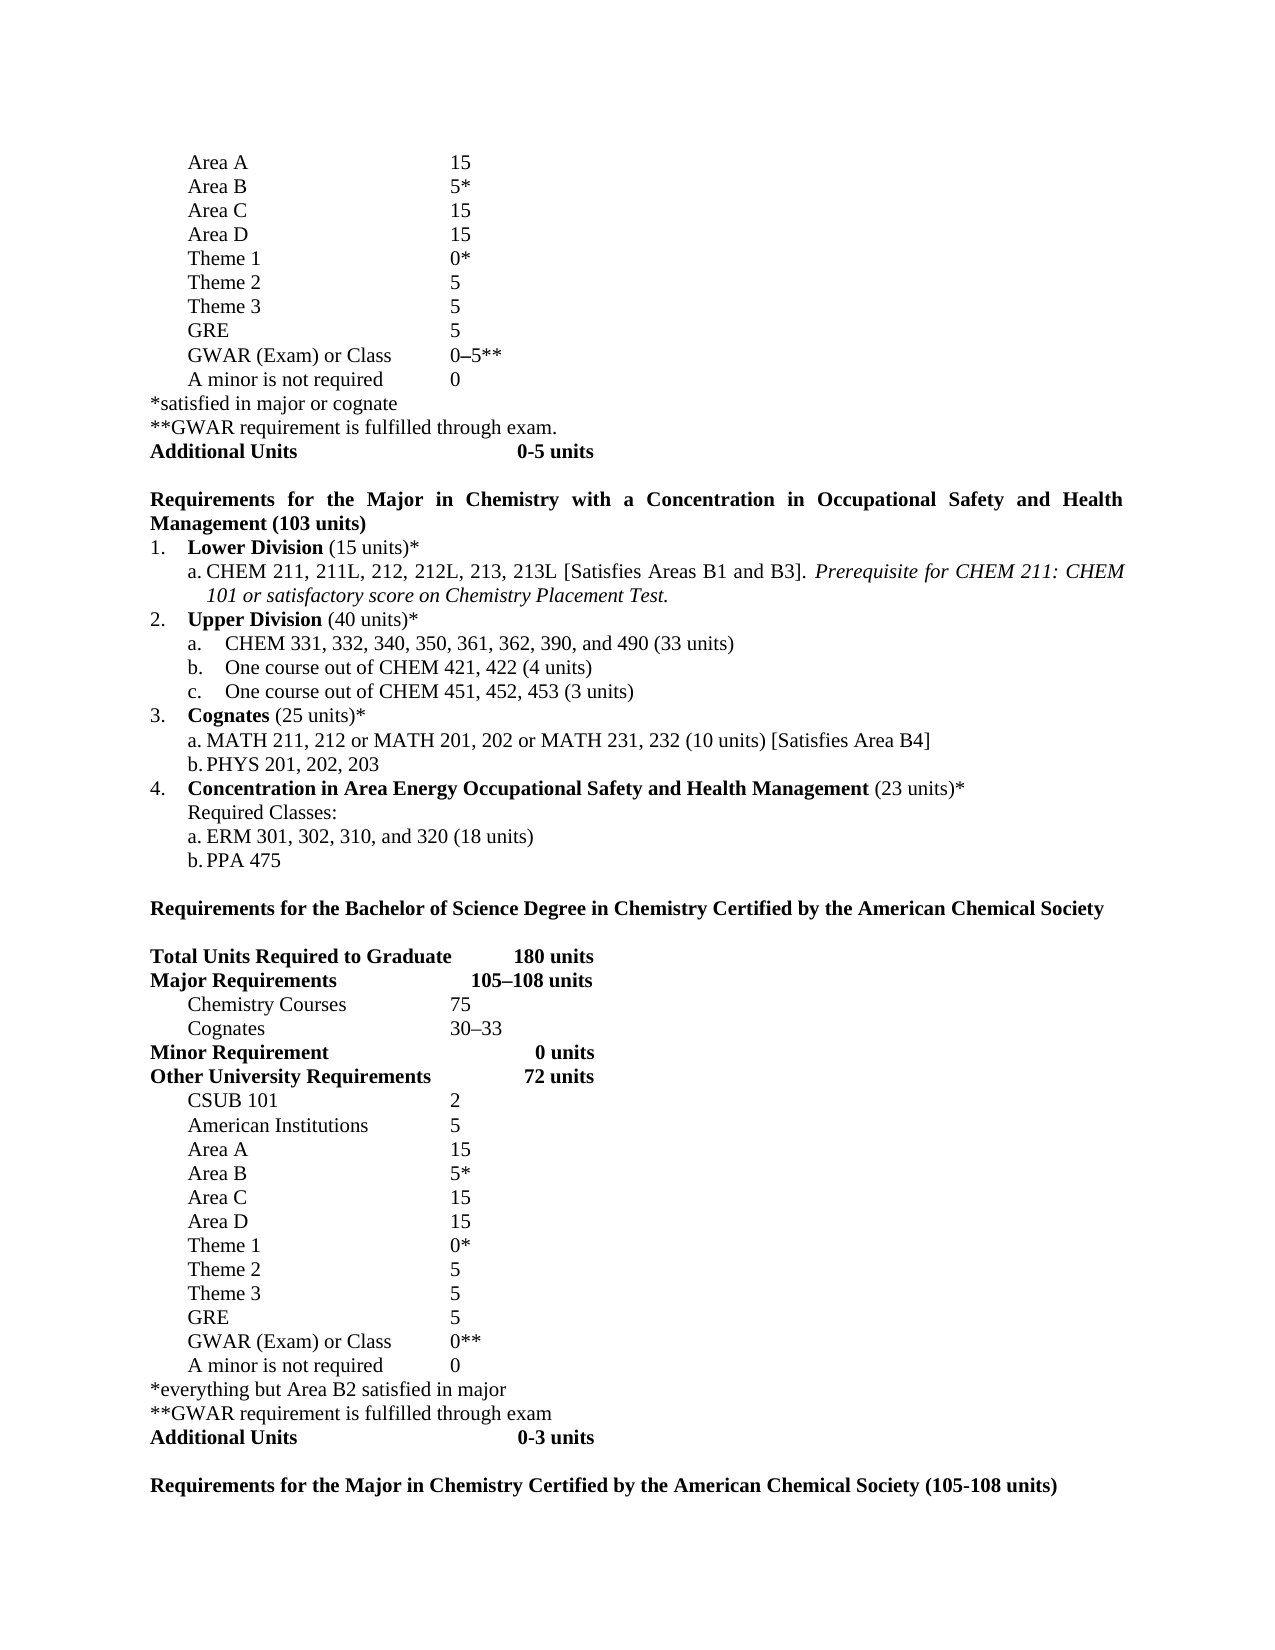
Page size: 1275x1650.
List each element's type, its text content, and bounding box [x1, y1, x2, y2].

text 3. Cognates (25 units)* [150, 703, 1125, 727]
text Area C 15 [150, 198, 1125, 222]
text A minor is not required 0 [150, 1353, 1125, 1377]
text GRE 5 [150, 318, 1125, 342]
text GWAR (Exam) or Class 0** [150, 1329, 1125, 1353]
text 4. Concentration in Area Energy Occupational Safety and Health Management (23 units)* [150, 776, 1125, 800]
text GRE 5 [150, 1305, 1125, 1329]
text Theme 2 5 [150, 270, 1125, 294]
text Required Classes: [150, 800, 1125, 824]
text Theme 1 0* [150, 246, 1125, 270]
text Area B 5* [150, 174, 1125, 198]
text b. PHYS 201, 202, 203 [150, 752, 1125, 776]
text 2. Upper Division (40 units)* [150, 607, 1125, 631]
text Theme 3 5 [150, 294, 1125, 318]
text a. CHEM 331, 332, 340, 350, 361, 362, 390, and 490 (33 units) [150, 631, 1125, 655]
text Area C 15 [150, 1185, 1125, 1209]
text **GWAR requirement is fulfilled through exam [150, 1401, 1125, 1425]
text a. MATH 211, 212 or MATH 201, 202 or MATH 231, 232 (10 units) [Satisfies Area B4] [150, 727, 1125, 752]
text **GWAR requirement is fulfilled through exam. [150, 415, 1125, 439]
text a. CHEM 211, 211L, 212, 212L, 213, 213L [Satisfies Areas B1 and B3]. Prerequisite for CHEM 211: CHEM 101 or satisfactory score on Chemistry Placement Test. [150, 559, 1125, 607]
text Requirements for the Major in Chemistry with a Concentration in Occupational Safety and Health Management (103 units) [150, 487, 1125, 535]
text GWAR (Exam) or Class 0–5** [150, 342, 1125, 367]
text b. One course out of CHEM 421, 422 (4 units) [150, 655, 1125, 679]
text Requirements for the Major in Chemistry Certified by the American Chemical Society (105-108 units) [150, 1473, 1125, 1497]
text Cognates 30–33 [150, 1016, 1125, 1040]
text A minor is not required 0 [150, 367, 1125, 391]
text Area D 15 [150, 222, 1125, 246]
text Additional Units 0-5 units [150, 439, 1125, 463]
text American Institutions 5 [150, 1112, 1125, 1137]
text Area A 15 [150, 150, 1125, 174]
text Minor Requirement 0 units [150, 1040, 1125, 1064]
text Additional Units 0-3 units [150, 1425, 1125, 1449]
text CSUB 101 2 [150, 1088, 1125, 1112]
text b. PPA 475 [150, 848, 1125, 872]
text Other University Requirements 72 units [150, 1064, 1125, 1088]
text Theme 3 5 [150, 1281, 1125, 1305]
text Area D 15 [150, 1209, 1125, 1233]
text Theme 2 5 [150, 1257, 1125, 1281]
text Theme 1 0* [150, 1233, 1125, 1257]
text Chemistry Courses 75 [150, 992, 1125, 1016]
text Area B 5* [150, 1161, 1125, 1185]
text Requirements for the Bachelor of Science Degree in Chemistry Certified by the American Chemical Society [150, 896, 1125, 920]
text a. ERM 301, 302, 310, and 320 (18 units) [150, 824, 1125, 848]
text c. One course out of CHEM 451, 452, 453 (3 units) [150, 679, 1125, 703]
text Major Requirements 105–108 units [150, 968, 1125, 992]
text Area A 15 [150, 1137, 1125, 1161]
text 1. Lower Division (15 units)* [150, 535, 1125, 559]
text *satisfied in major or cognate [150, 391, 1125, 415]
text Total Units Required to Graduate 180 units [150, 944, 1125, 968]
text *everything but Area B2 satisfied in major [150, 1377, 1125, 1401]
